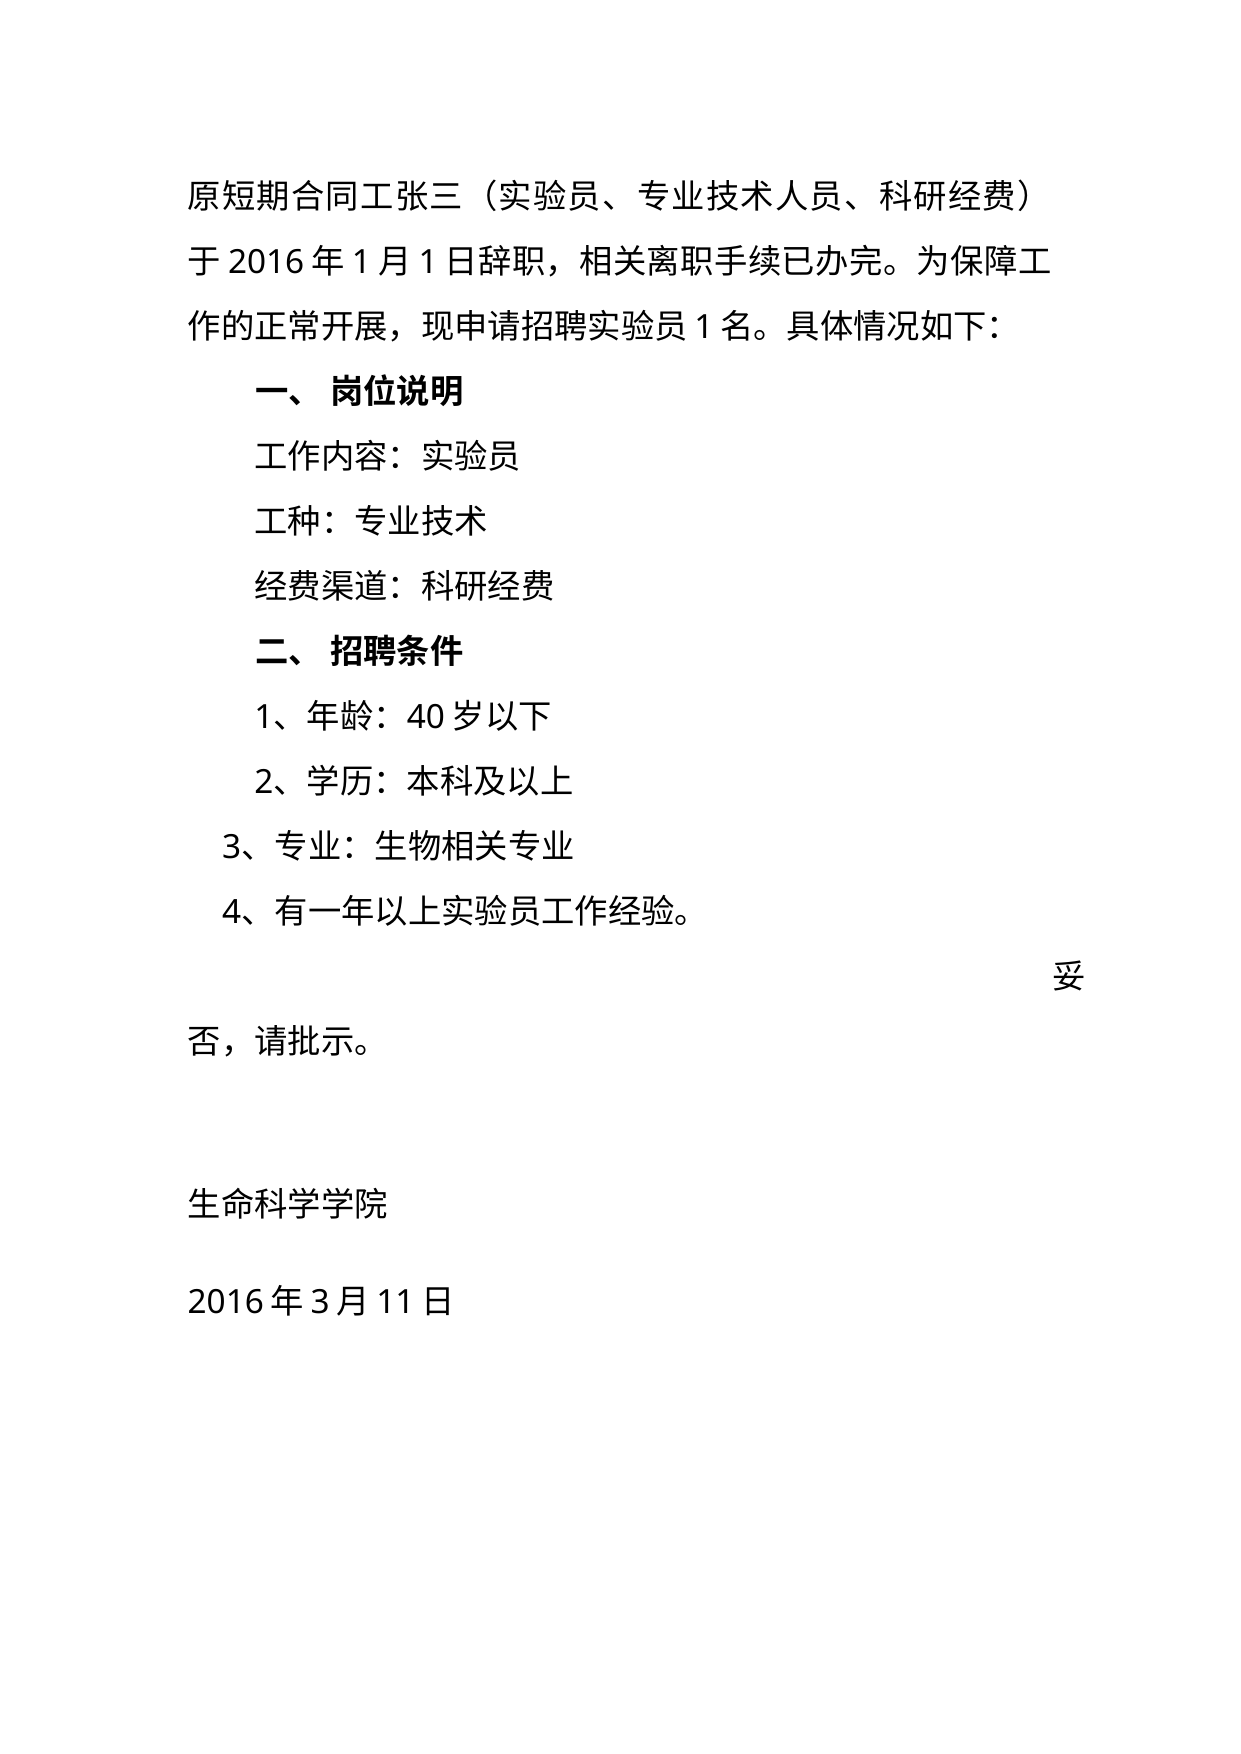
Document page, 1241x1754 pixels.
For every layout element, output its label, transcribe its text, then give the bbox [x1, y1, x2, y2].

text 经费渠道：科研经费 [254, 552, 1053, 617]
list 岗位说明 [255, 357, 1053, 422]
list 招聘条件 [255, 617, 1053, 682]
text 工作内容：实验员 [254, 422, 1053, 487]
text 1、年龄：40岁以下 [254, 682, 1053, 747]
text 3、专业：生物相关专业 [187, 812, 1053, 877]
text 工种：专业技术 [254, 487, 1053, 552]
text 2、学历：本科及以上 [254, 747, 1053, 812]
text 妥否，请批示。 [187, 942, 1053, 1072]
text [187, 162, 1053, 357]
text 生命科学学院 [187, 1137, 1053, 1234]
text 4、有一年以上实验员工作经验。 [187, 877, 1053, 942]
